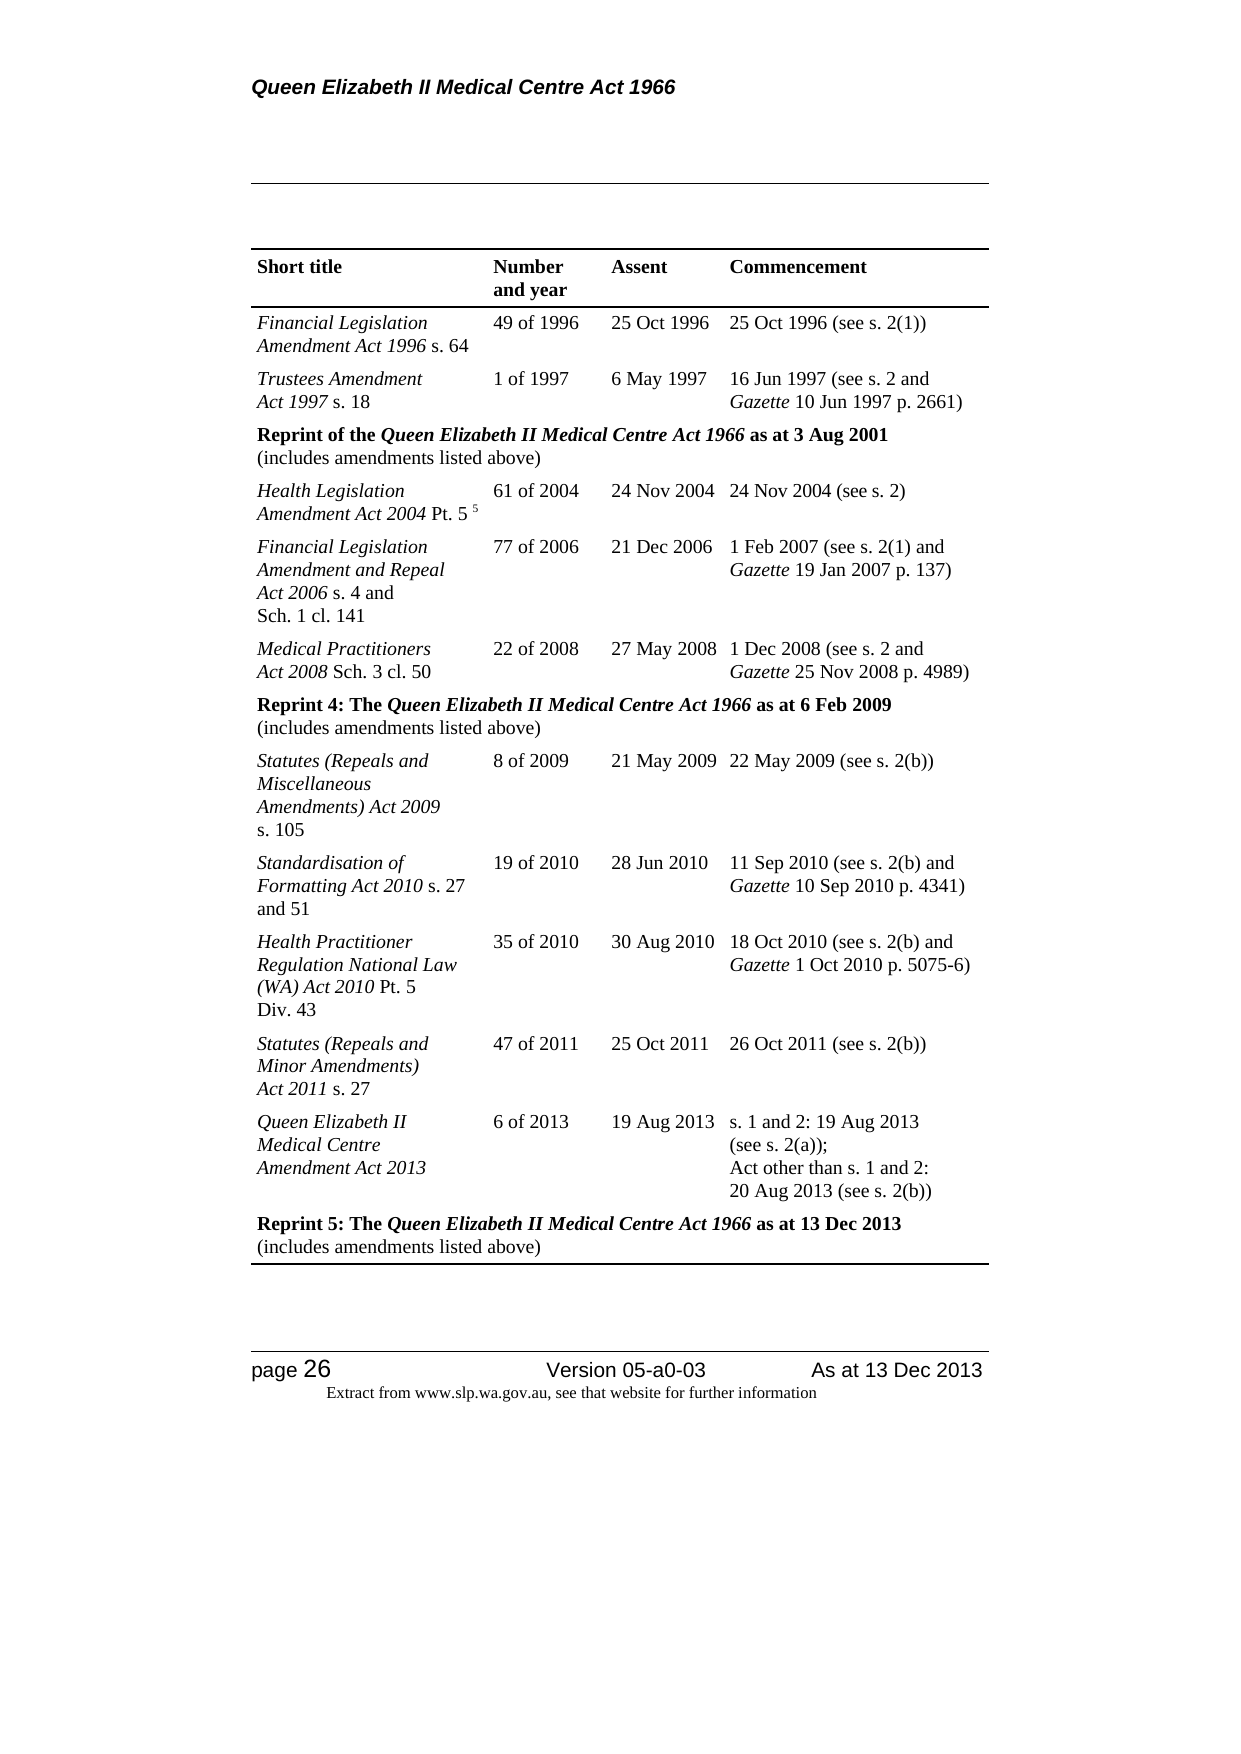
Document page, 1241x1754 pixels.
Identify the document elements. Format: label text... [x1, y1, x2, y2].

table_cell 6 May 1997 [605, 362, 723, 418]
table_cell 77 of 2006 [487, 530, 605, 632]
table_cell Statutes (Repeals and Miscellaneous Amendments) Act 2009 s. 105 [251, 744, 487, 846]
table_cell 61 of 2004 [487, 474, 605, 530]
table_cell 8 of 2009 [487, 744, 605, 846]
table_cell Health Legislation Amendment Act 2004 Pt. 5 5 [251, 474, 487, 530]
table_cell 24 Nov 2004 (see s. 2) [724, 474, 989, 530]
table_header Assent [605, 250, 723, 306]
table_cell 24 Nov 2004 [605, 474, 723, 530]
table_cell s. 1 and 2: 19 Aug 2013 (see s. 2(a)); Act other than s. 1 and 2: 20 Aug 2013 (see s. 2(b)) [724, 1105, 989, 1207]
table_cell 19 Aug 2013 [605, 1105, 723, 1207]
table_cell 19 of 2010 [487, 846, 605, 924]
table_cell 22 of 2008 [487, 632, 605, 688]
table_cell Trustees Amendment Act 1997 s. 18 [251, 362, 487, 418]
table_cell 30 Aug 2010 [605, 925, 723, 1026]
table_cell 1 Dec 2008 (see s. 2 and Gazette 25 Nov 2008 p. 4989) [724, 632, 989, 688]
table_cell 25 Oct 1996 [605, 308, 723, 362]
table_cell Reprint 4: The Queen Elizabeth II Medical Centre Act 1966 as at 6 Feb 2009 (includes amendments listed above) [251, 688, 989, 744]
table_cell 27 May 2008 [605, 632, 723, 688]
table_cell Reprint 5: The Queen Elizabeth II Medical Centre Act 1966 as at 13 Dec 2013 (includes amendments listed above) [251, 1207, 989, 1263]
table_cell Statutes (Repeals and Minor Amendments) Act 2011 s. 27 [251, 1026, 487, 1105]
table_cell 22 May 2009 (see s. 2(b)) [724, 744, 989, 846]
table_cell Reprint of the Queen Elizabeth II Medical Centre Act 1966 as at 3 Aug 2001 (includes amendments listed above) [251, 418, 989, 474]
table_header Number and year [487, 250, 605, 306]
table_cell 35 of 2010 [487, 925, 605, 1026]
table_cell 1 Feb 2007 (see s. 2(1) and Gazette 19 Jan 2007 p. 137) [724, 530, 989, 632]
table_cell 11 Sep 2010 (see s. 2(b) and Gazette 10 Sep 2010 p. 4341) [724, 846, 989, 924]
table_cell 16 Jun 1997 (see s. 2 and Gazette 10 Jun 1997 p. 2661) [724, 362, 989, 418]
table_cell 25 Oct 2011 [605, 1026, 723, 1105]
table_cell 28 Jun 2010 [605, 846, 723, 924]
table_cell 25 Oct 1996 (see s. 2(1)) [724, 308, 989, 362]
table_cell 21 Dec 2006 [605, 530, 723, 632]
table_cell Standardisation of Formatting Act 2010 s. 27 and 51 [251, 846, 487, 924]
table_cell 1 of 1997 [487, 362, 605, 418]
table_cell 49 of 1996 [487, 308, 605, 362]
table_cell Financial Legislation Amendment Act 1996 s. 64 [251, 308, 487, 362]
table_header Short title [251, 250, 487, 306]
table_cell 47 of 2011 [487, 1026, 605, 1105]
table_cell 21 May 2009 [605, 744, 723, 846]
table_cell Queen Elizabeth II Medical Centre Amendment Act 2013 [251, 1105, 487, 1207]
table_cell 6 of 2013 [487, 1105, 605, 1207]
table_cell Financial Legislation Amendment and Repeal Act 2006 s. 4 and Sch. 1 cl. 141 [251, 530, 487, 632]
table_cell Medical Practitioners Act 2008 Sch. 3 cl. 50 [251, 632, 487, 688]
table_cell 26 Oct 2011 (see s. 2(b)) [724, 1026, 989, 1105]
table_cell 18 Oct 2010 (see s. 2(b) and Gazette 1 Oct 2010 p. 5075-6) [724, 925, 989, 1026]
table_cell Health Practitioner Regulation National Law (WA) Act 2010 Pt. 5 Div. 43 [251, 925, 487, 1026]
table_header Commencement [724, 250, 989, 306]
